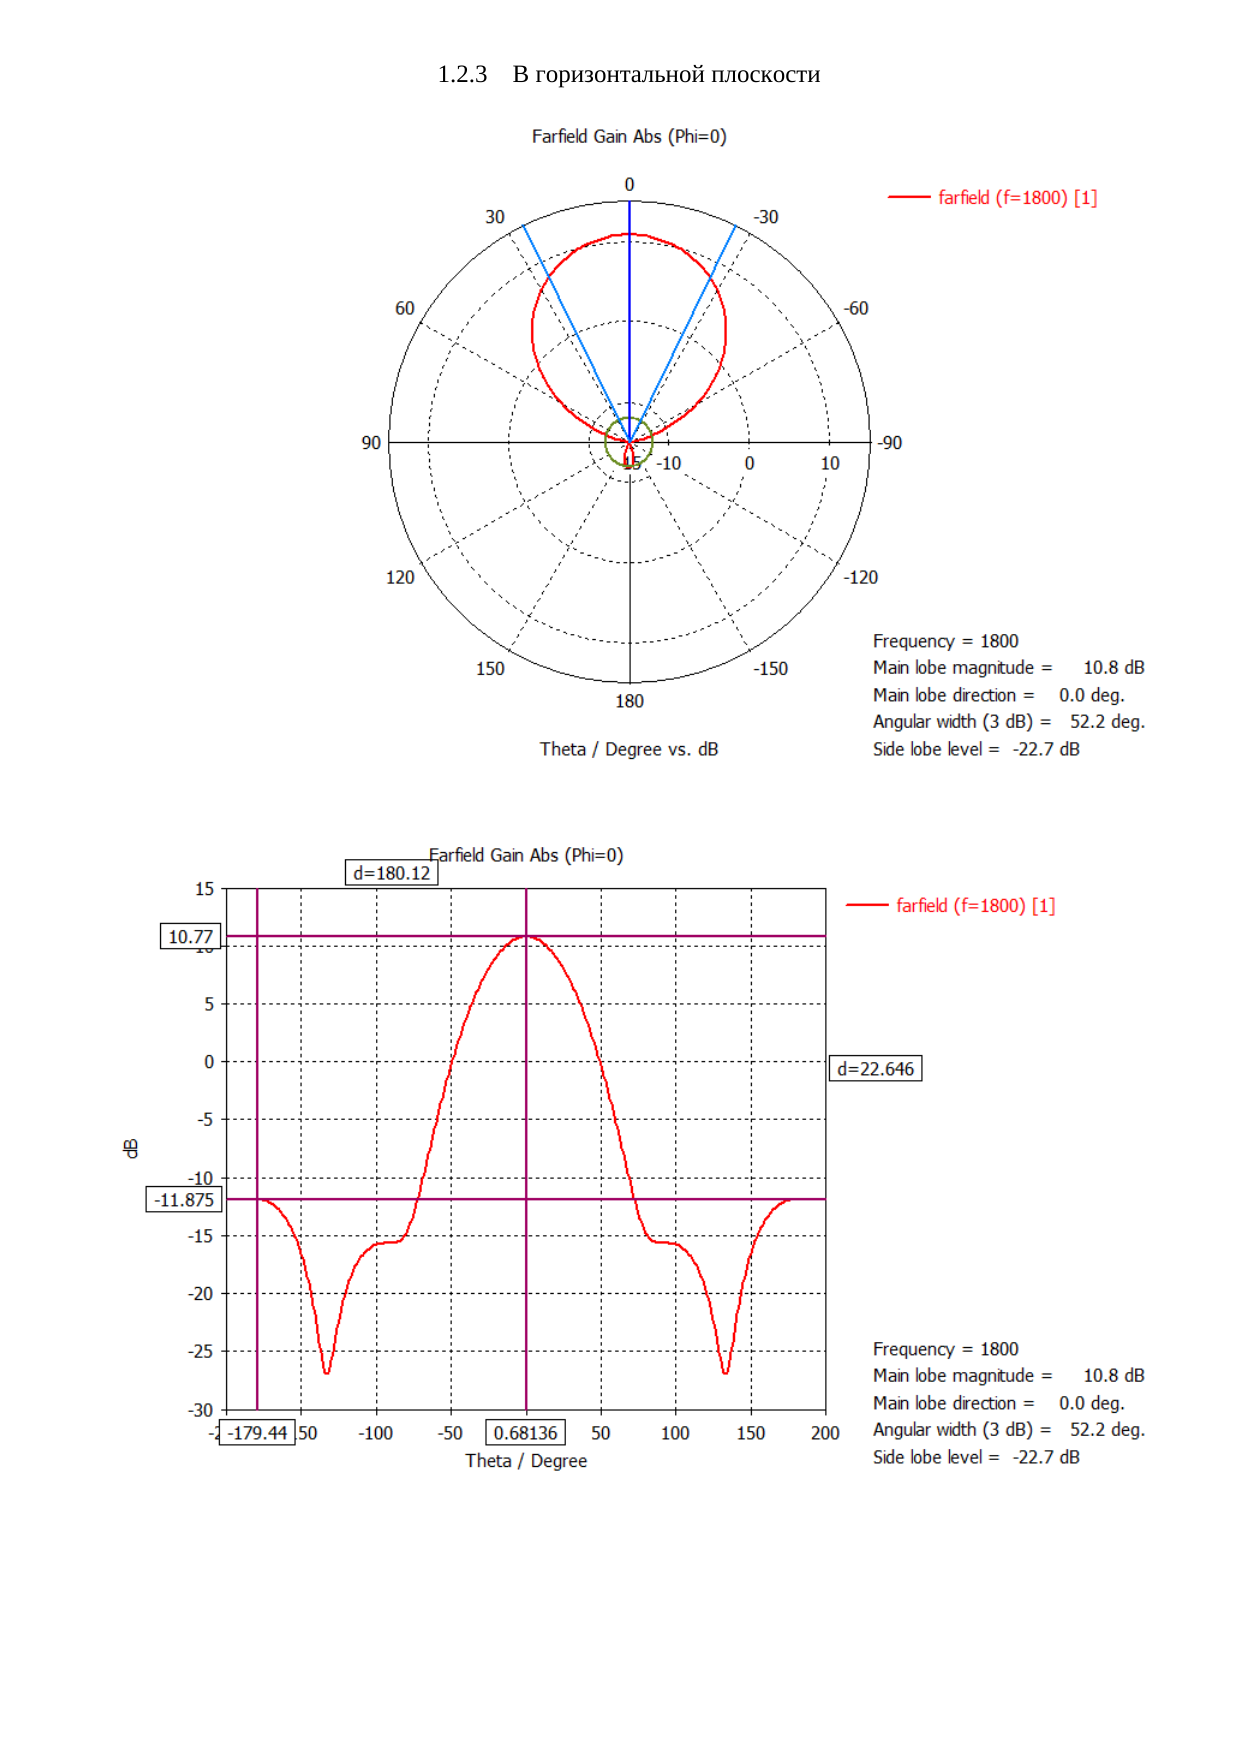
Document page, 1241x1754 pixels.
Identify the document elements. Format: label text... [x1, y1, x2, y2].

picture [106, 114, 1152, 770]
picture [106, 822, 1152, 1478]
subtitle В горизонтальной плоскости [106, 59, 1152, 88]
